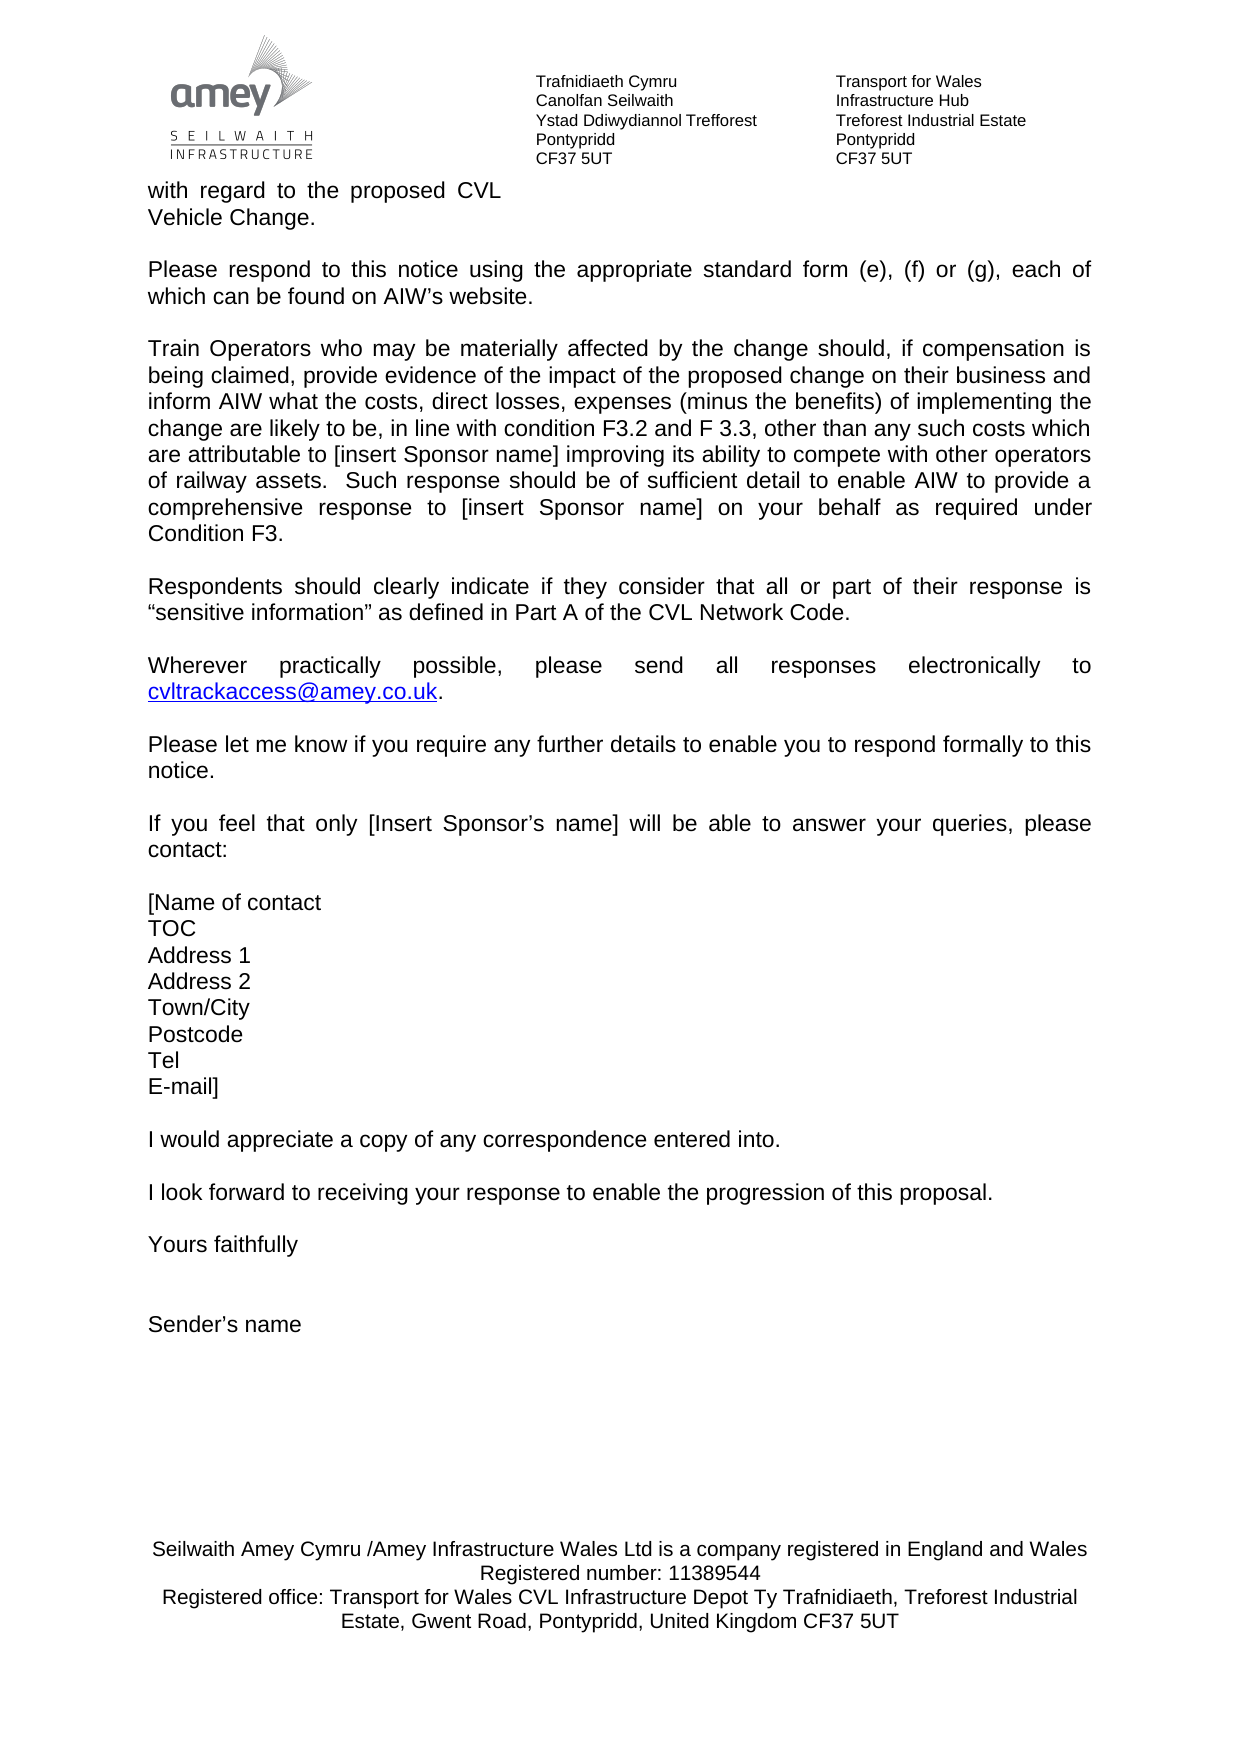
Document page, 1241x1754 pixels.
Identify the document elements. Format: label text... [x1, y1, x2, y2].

text Yours faithfully [148, 1231, 1092, 1258]
text I look forward to receiving your response to enable the progression of this proposal. [148, 1179, 1092, 1205]
text Tel [148, 1047, 1092, 1073]
text [Name of contact [148, 889, 1092, 915]
text Respondents should clearly indicate if they consider that all or part of their response is “sensitive information” as defined in Part A of the CVL Network Code. [148, 573, 1092, 625]
text TOC [148, 915, 1092, 942]
text Please respond to this notice using the appropriate standard form (e), (f) or (g), each of which can be found on AIW’s website. [148, 256, 1092, 309]
text Postcode [148, 1021, 1092, 1047]
picture [147, 12, 336, 183]
text Town/City [148, 994, 1092, 1021]
text Train Operators who may be materially affected by the change should, if compensation is being claimed, provide evidence of the impact of the proposed change on their business and inform AIW what the costs, direct losses, expenses (minus the benefits) of implementing the change are likely to be, in line with condition F3.2 and F 3.3, other than any such costs which are attributable to [insert Sponsor name] improving its ability to compete with other operators of railway assets. Such response should be of sufficient detail to enable AIW to provide a comprehensive response to [insert Sponsor name] on your behalf as required under Condition F3. [148, 335, 1092, 546]
text Address 1 [148, 942, 1092, 968]
text I would appreciate a copy of any correspondence entered into. [148, 1126, 1092, 1152]
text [148, 177, 1092, 230]
text Please let me know if you require any further details to enable you to respond formally to this notice. [148, 731, 1092, 783]
text If you feel that only [Insert Sponsor’s name] will be able to answer your queries, please contact: [148, 810, 1092, 862]
text E-mail] [148, 1073, 1092, 1100]
text Sender’s name [148, 1311, 1092, 1337]
text Wherever practically possible, please send all responses electronically to cvltrackaccess@amey.co.uk. [148, 652, 1092, 704]
text Address 2 [148, 968, 1092, 994]
